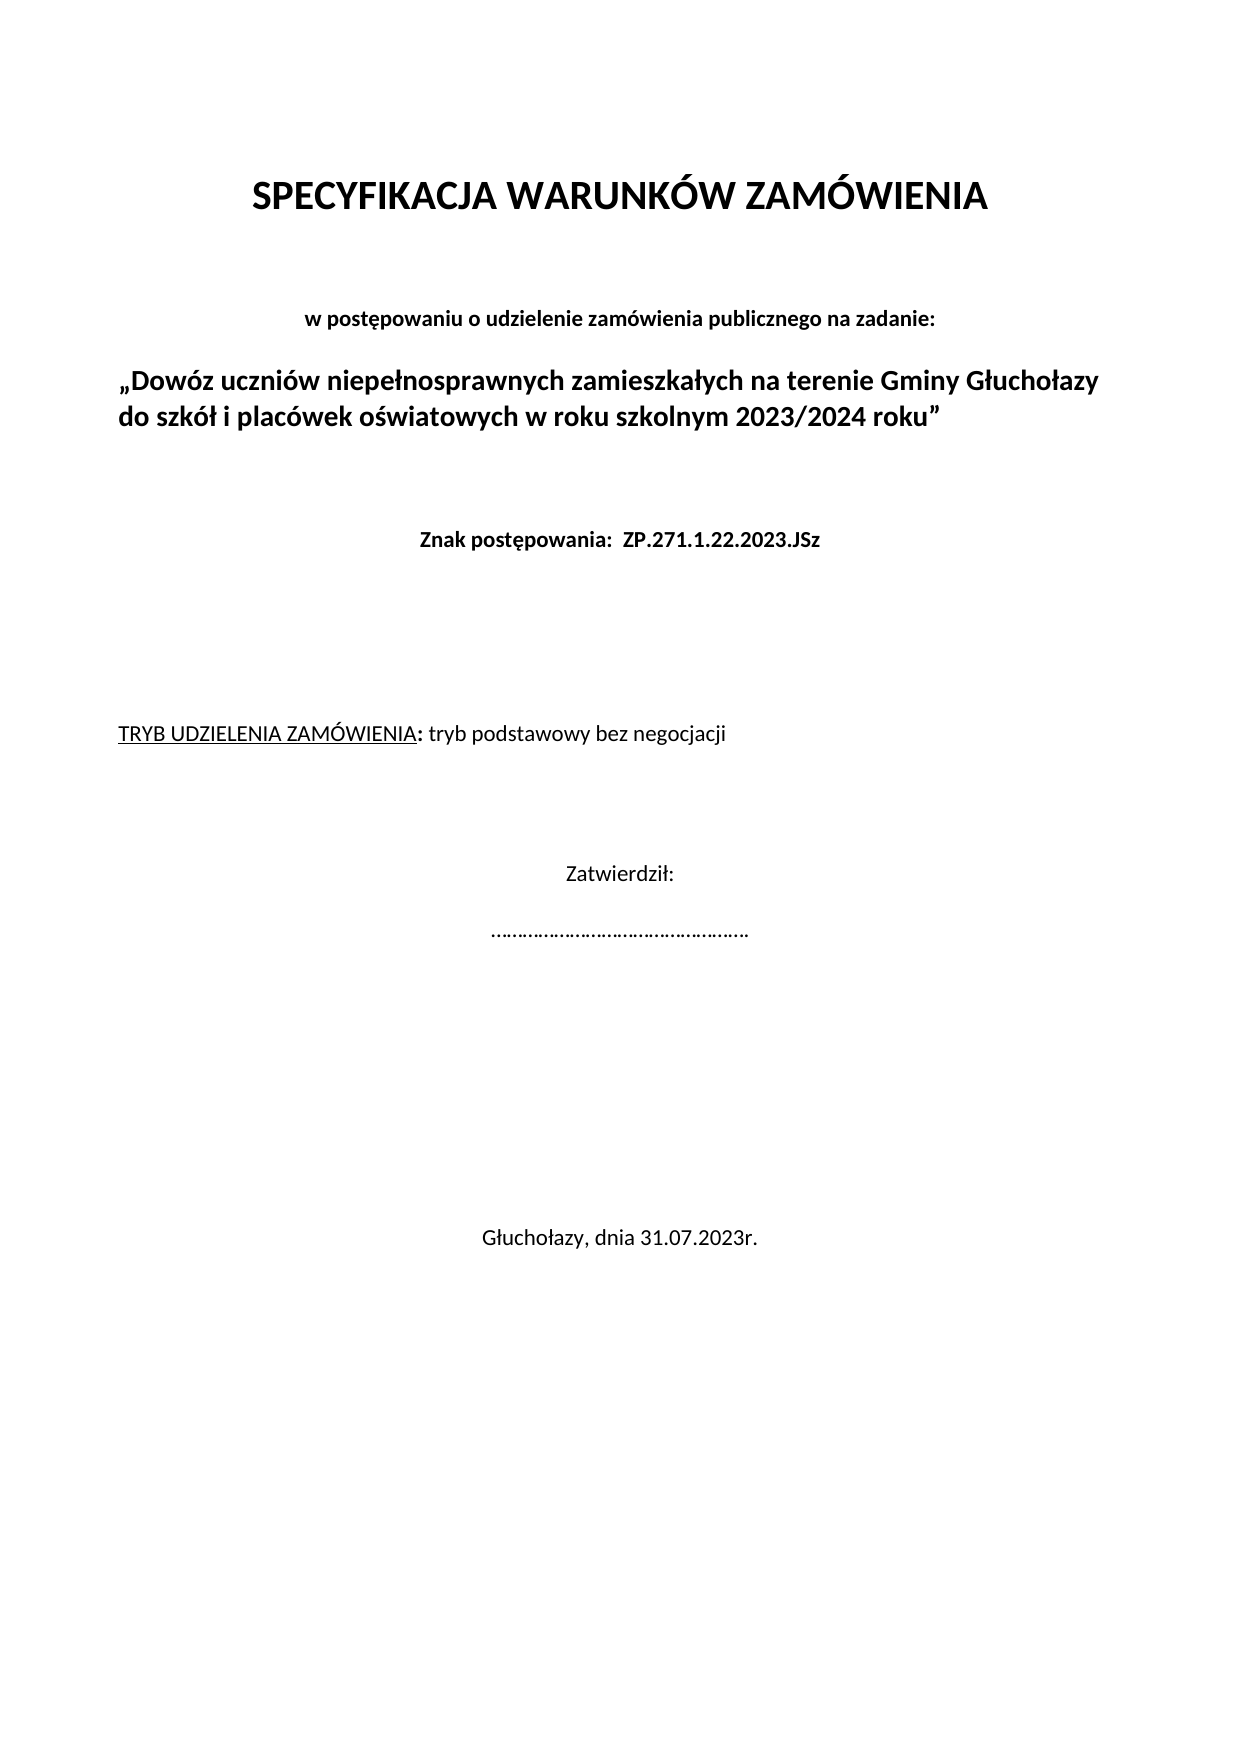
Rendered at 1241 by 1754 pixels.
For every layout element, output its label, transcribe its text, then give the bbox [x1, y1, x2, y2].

text „Dowóz uczniów niepełnosprawnych zamieszkałych na terenie Gminy Głuchołazy do szkół i placówek oświatowych w roku szkolnym 2023/2024 roku” [118, 362, 1122, 434]
text SPECYFIKACJA WARUNKÓW ZAMÓWIENIA [118, 169, 1122, 220]
text Głuchołazy, dnia 31.07.2023r. [118, 1223, 1122, 1251]
text w postępowaniu o udzielenie zamówienia publicznego na zadanie: [118, 304, 1122, 332]
text …………………………………………. [118, 915, 1122, 943]
text TRYB UDZIELENIA ZAMÓWIENIA: tryb podstawowy bez negocjacji [118, 719, 1122, 747]
text Znak postępowania: ZP.271.1.22.2023.JSz [118, 525, 1122, 553]
text Zatwierdził: [118, 859, 1122, 887]
